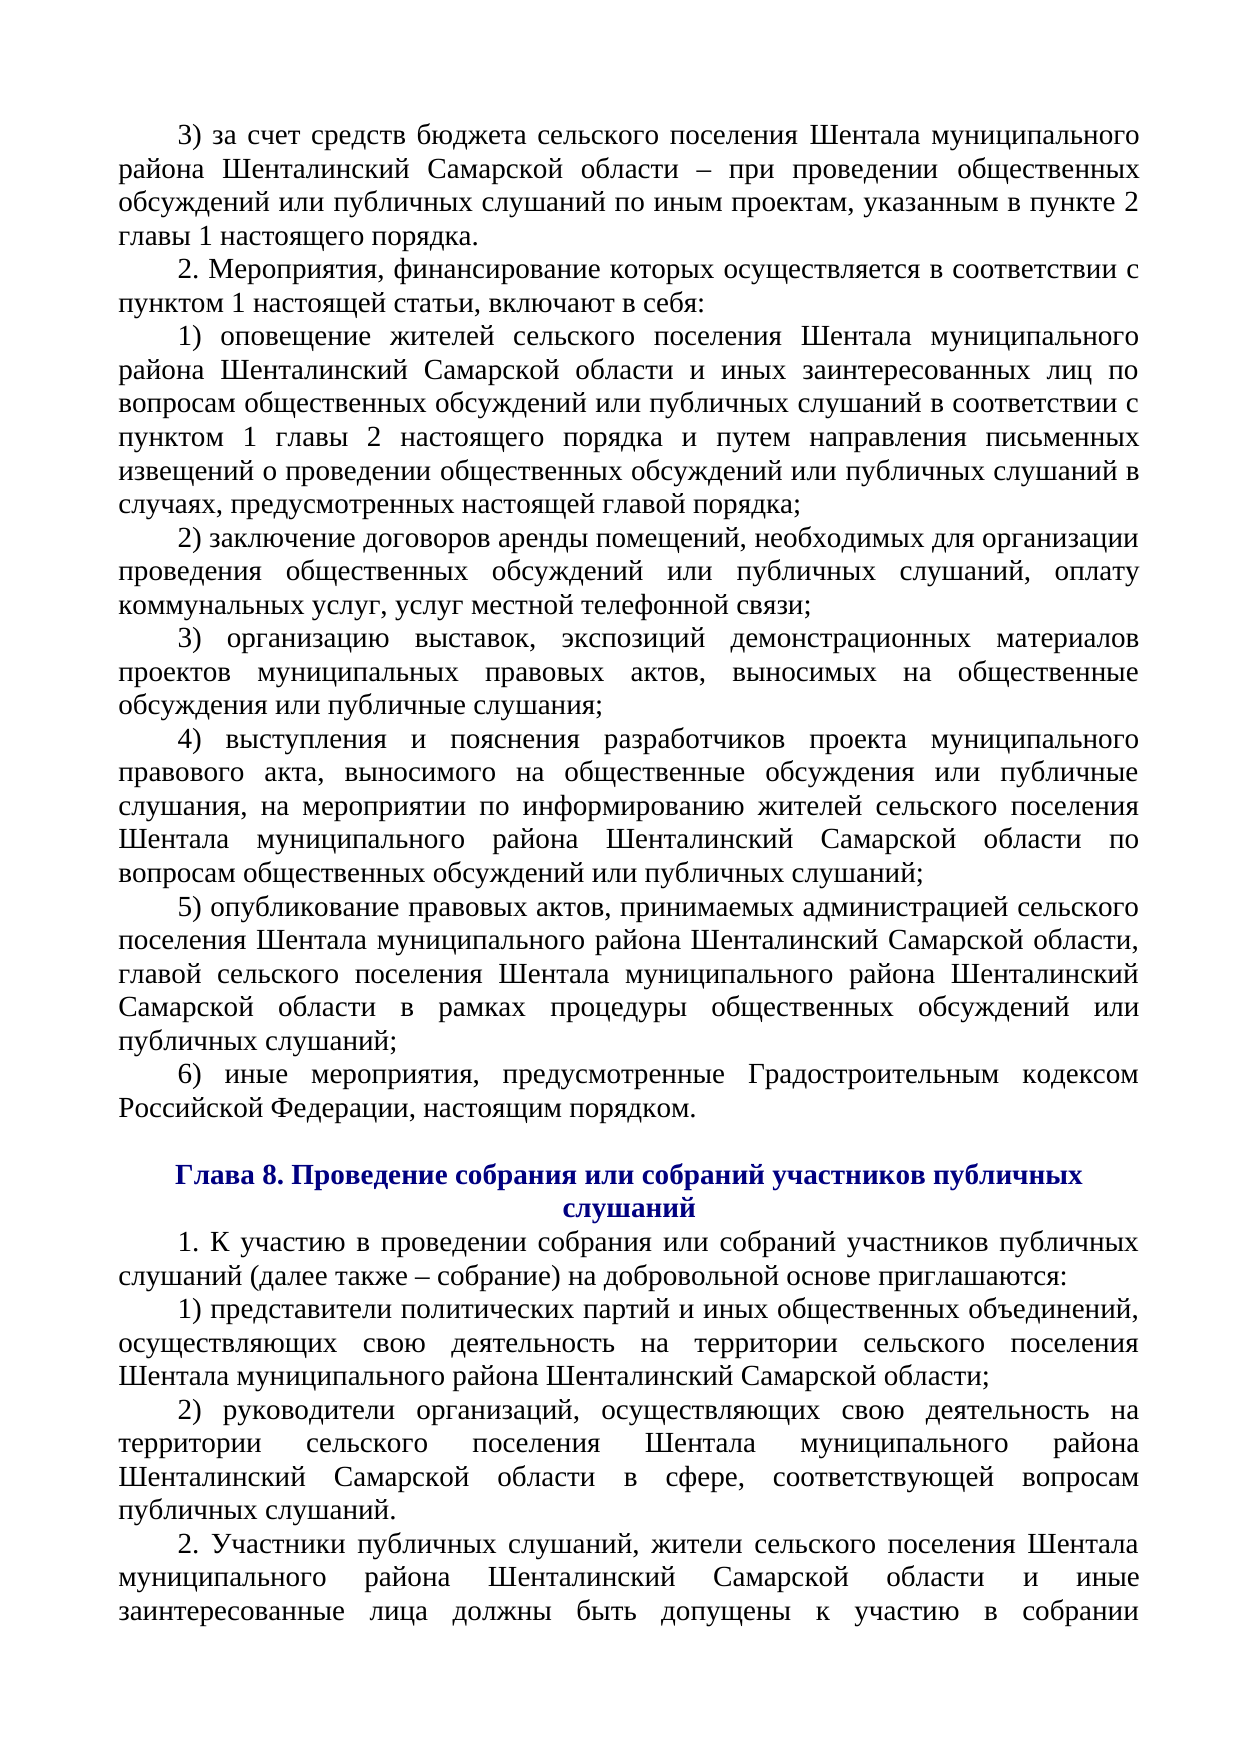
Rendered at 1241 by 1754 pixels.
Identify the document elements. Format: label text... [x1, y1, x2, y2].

text 1) оповещение жителей сельского поселения Шентала муниципального района Шенталинский Самарской области и иных заинтересованных лиц по вопросам общественных обсуждений или публичных слушаний в соответствии с пунктом 1 главы 2 настоящего порядка и путем направления письменных извещений о проведении общественных обсуждений или публичных слушаний в случаях, предусмотренных настоящей главой порядка; [118, 318, 1140, 520]
subtitle Глава 8. Проведение собрания или собраний участников публичных слушаний [118, 1157, 1140, 1224]
text 1) представители политических партий и иных общественных объединений, осуществляющих свою деятельность на территории сельского поселения Шентала муниципального района Шенталинский Самарской области; [118, 1291, 1140, 1392]
text 4) выступления и пояснения разработчиков проекта муниципального правового акта, выносимого на общественные обсуждения или публичные слушания, на мероприятии по информированию жителей сельского поселения Шентала муниципального района Шенталинский Самарской области по вопросам общественных обсуждений или публичных слушаний; [118, 721, 1140, 889]
text 2) заключение договоров аренды помещений, необходимых для организации проведения общественных обсуждений или публичных слушаний, оплату коммунальных услуг, услуг местной телефонной связи; [118, 520, 1140, 620]
text 3) организацию выставок, экспозиций демонстрационных материалов проектов муниципальных правовых актов, выносимых на общественные обсуждения или публичные слушания; [118, 620, 1140, 721]
text 2. Мероприятия, финансирование которых осуществляется в соответствии с пунктом 1 настоящей статьи, включают в себя: [118, 251, 1140, 318]
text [118, 1526, 1140, 1627]
text 5) опубликование правовых актов, принимаемых администрацией сельского поселения Шентала муниципального района Шенталинский Самарской области, главой сельского поселения Шентала муниципального района Шенталинский Самарской области в рамках процедуры общественных обсуждений или публичных слушаний; [118, 889, 1140, 1056]
text 6) иные мероприятия, предусмотренные Градостроительным кодексом Российской Федерации, настоящим порядком. [118, 1056, 1140, 1123]
text 3) за счет средств бюджета сельского поселения Шентала муниципального района Шенталинский Самарской области – при проведении общественных обсуждений или публичных слушаний по иным проектам, указанным в пункте 2 главы 1 настоящего порядка. [118, 117, 1140, 251]
text 2) руководители организаций, осуществляющих свою деятельность на территории сельского поселения Шентала муниципального района Шенталинский Самарской области в сфере, соответствующей вопросам публичных слушаний. [118, 1392, 1140, 1526]
subtitle 1. К участию в проведении собрания или собраний участников публичных слушаний (далее также – собрание) на добровольной основе приглашаются: [118, 1224, 1140, 1291]
